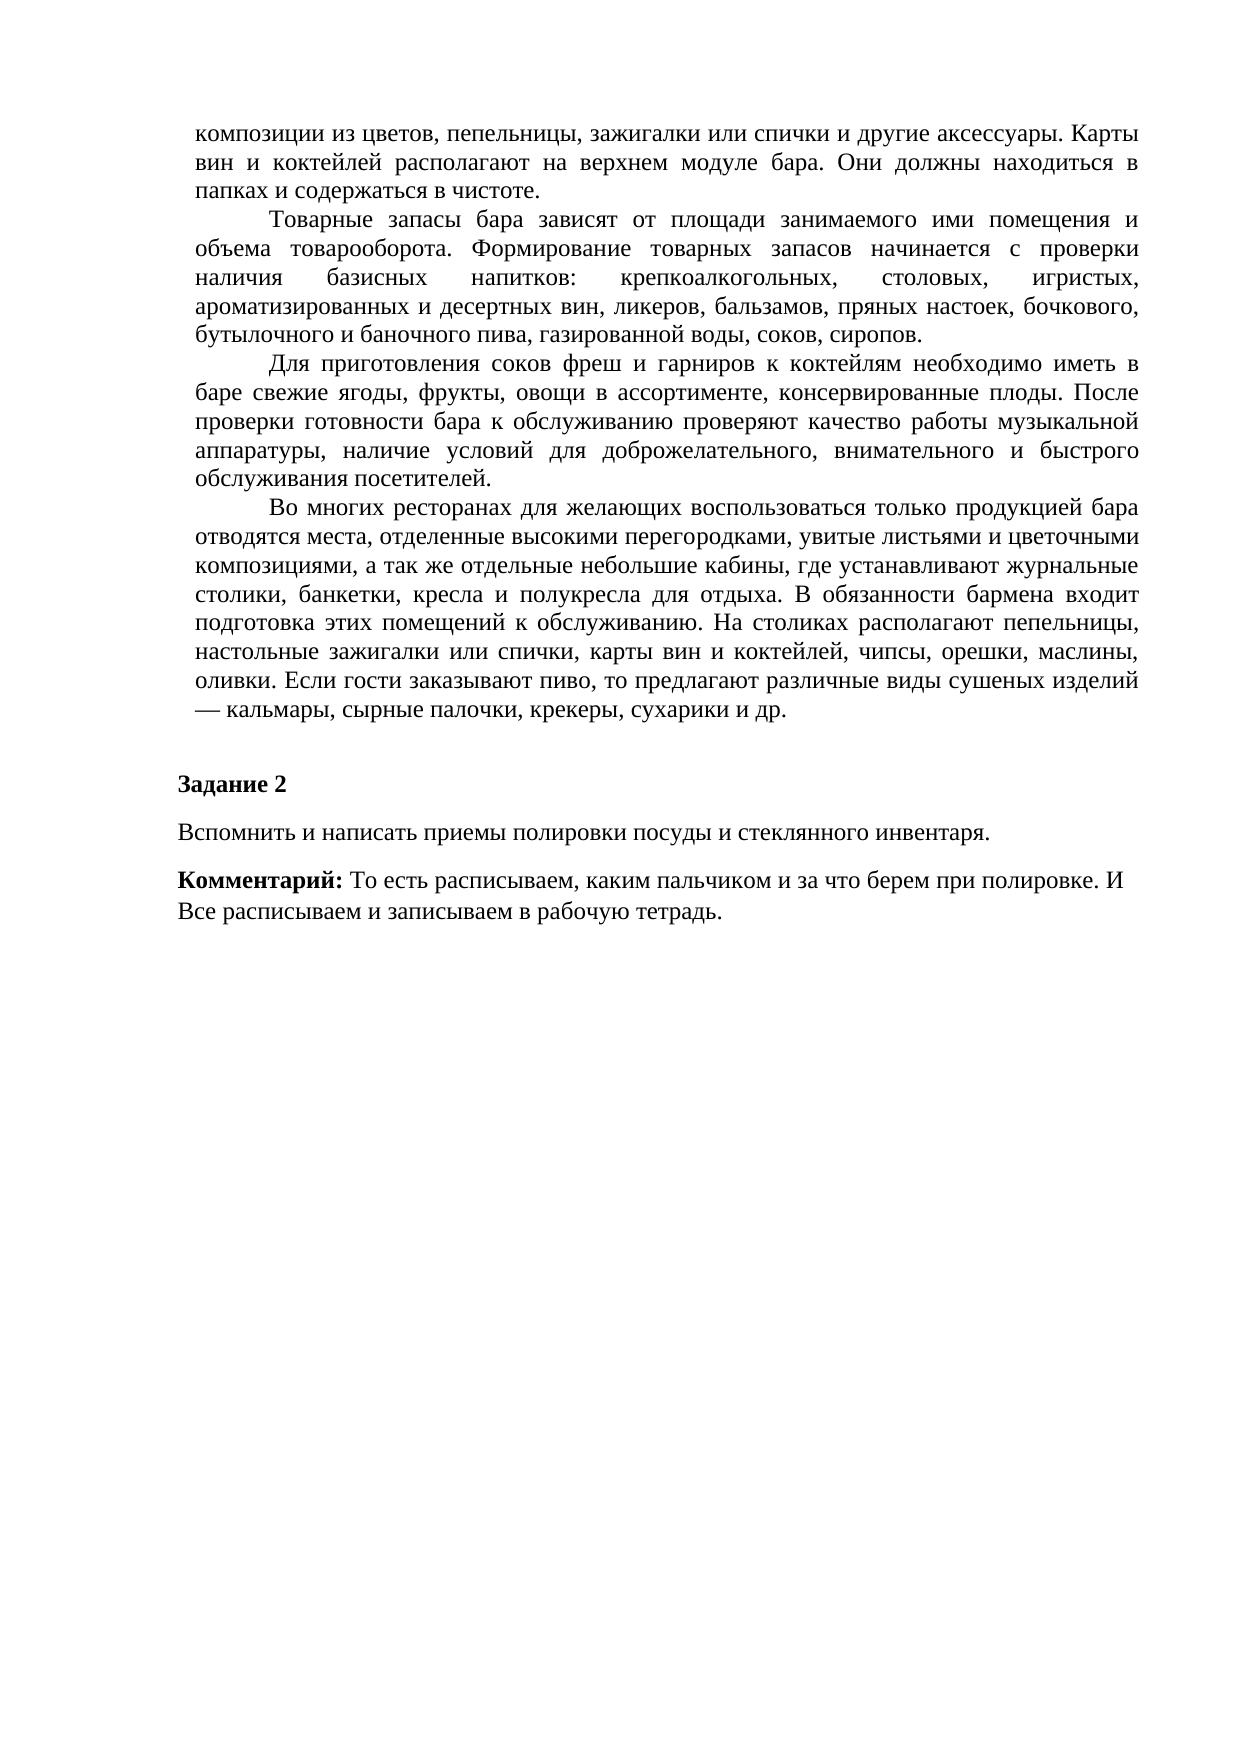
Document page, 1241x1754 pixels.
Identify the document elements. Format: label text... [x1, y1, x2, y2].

text Во многих ресторанах для желающих воспользоваться только продукцией бара отводятся места, отделенные высокими перегородками, увитые листьями и цветочными композициями, а так же отдельные небольшие кабины, где устанавливают журнальные столики, банкетки, кресла и полукресла для отдыха. В обязанности бармена входит подготовка этих помещений к обслуживанию. На столиках располагают пепельницы, настольные зажигалки или спички, карты вин и коктейлей, чипсы, орешки, маслины, оливки. Если гости заказывают пиво, то предлагают различные виды сушеных изделий — кальмары, сырные палочки, крекеры, сухарики и др. [195, 492, 1140, 722]
text Задание 2 [177, 769, 1152, 798]
text Товарные запасы бара зависят от площади занимаемого ими помещения и объема товарооборота. Формирование товарных запасов начинается с проверки наличия базисных напитков: крепкоалкогольных, столовых, игристых, ароматизированных и десертных вин, ликеров, бальзамов, пряных настоек, бочкового, бутылочного и баночного пива, газированной воды, соков, сиропов. [195, 204, 1140, 348]
text Комментарий: То есть расписываем, каким пальчиком и за что берем при полировке. И Все расписываем и записываем в рабочую тетрадь. [177, 865, 1152, 925]
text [195, 118, 1140, 204]
text Для приготовления соков фреш и гарниров к коктейлям необходимо иметь в баре свежие ягоды, фрукты, овощи в ассортименте, консервированные плоды. После проверки готовности бара к обслуживанию проверяют качество работы музыкальной аппаратуры, наличие условий для доброжелательного, внимательного и быстрого обслуживания посетителей. [195, 348, 1140, 492]
text Вспомнить и написать приемы полировки посуды и стеклянного инвентаря. [177, 817, 1152, 846]
